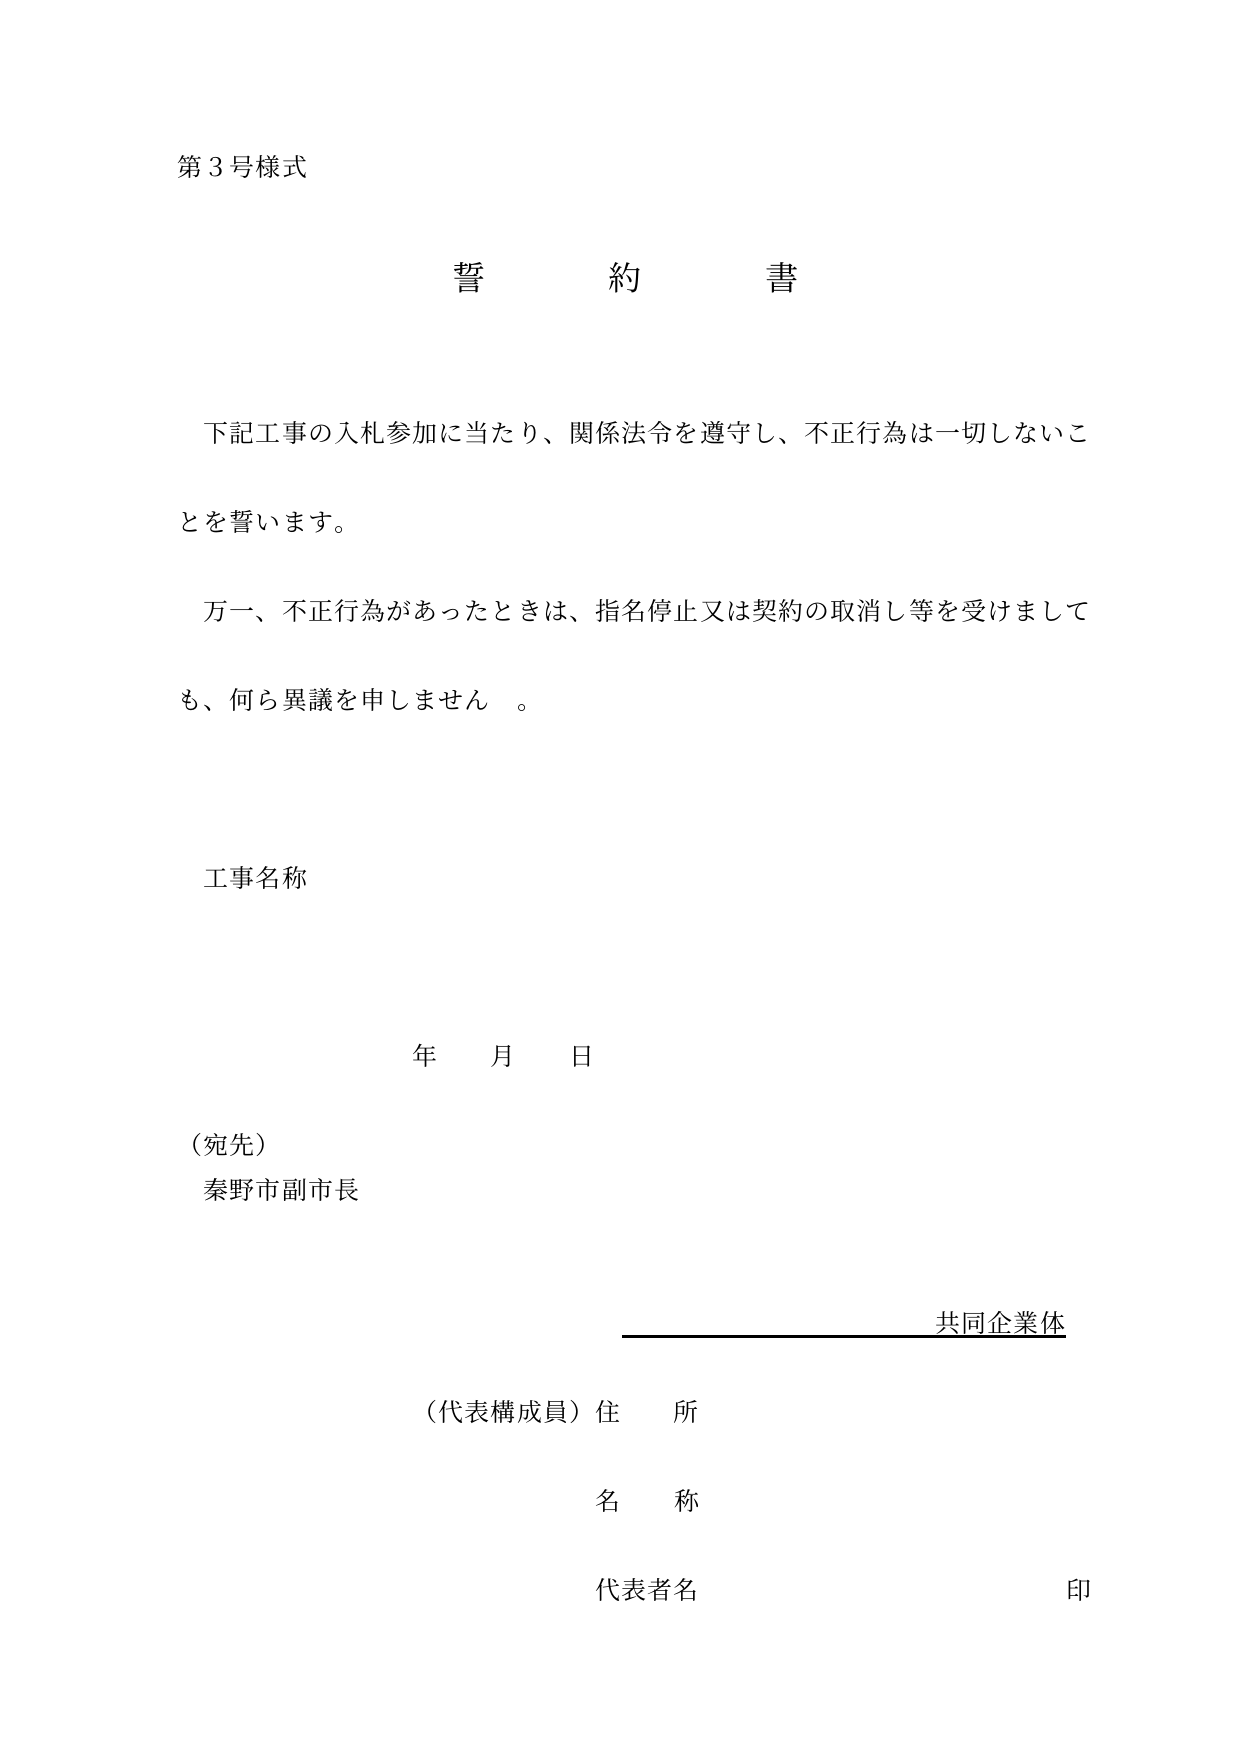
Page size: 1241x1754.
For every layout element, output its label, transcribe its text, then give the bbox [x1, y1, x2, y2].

text 秦野市副市長 [177, 1166, 1092, 1211]
text 名 称 [177, 1477, 1092, 1522]
text とを誓います。 [177, 499, 1092, 543]
text も、何ら異議を申しません。 [177, 677, 1092, 721]
text 下記工事の入札参加に当たり、関係法令を遵守し、不正行為は一切しないこ [177, 410, 1092, 454]
text （代表構成員）住 所 [177, 1388, 1092, 1433]
text 年 月 日 [177, 1033, 1092, 1077]
text 代表者名 印 [177, 1566, 1092, 1611]
text 共同企業体 [177, 1299, 1092, 1344]
text 工事名称 [177, 855, 1092, 899]
text 万一、不正行為があったときは、指名停止又は契約の取消し等を受けまして [177, 588, 1092, 632]
text （宛先） [177, 1122, 1092, 1166]
text 誓 約 書 [177, 232, 1092, 321]
text 第３号様式 [177, 143, 1092, 187]
